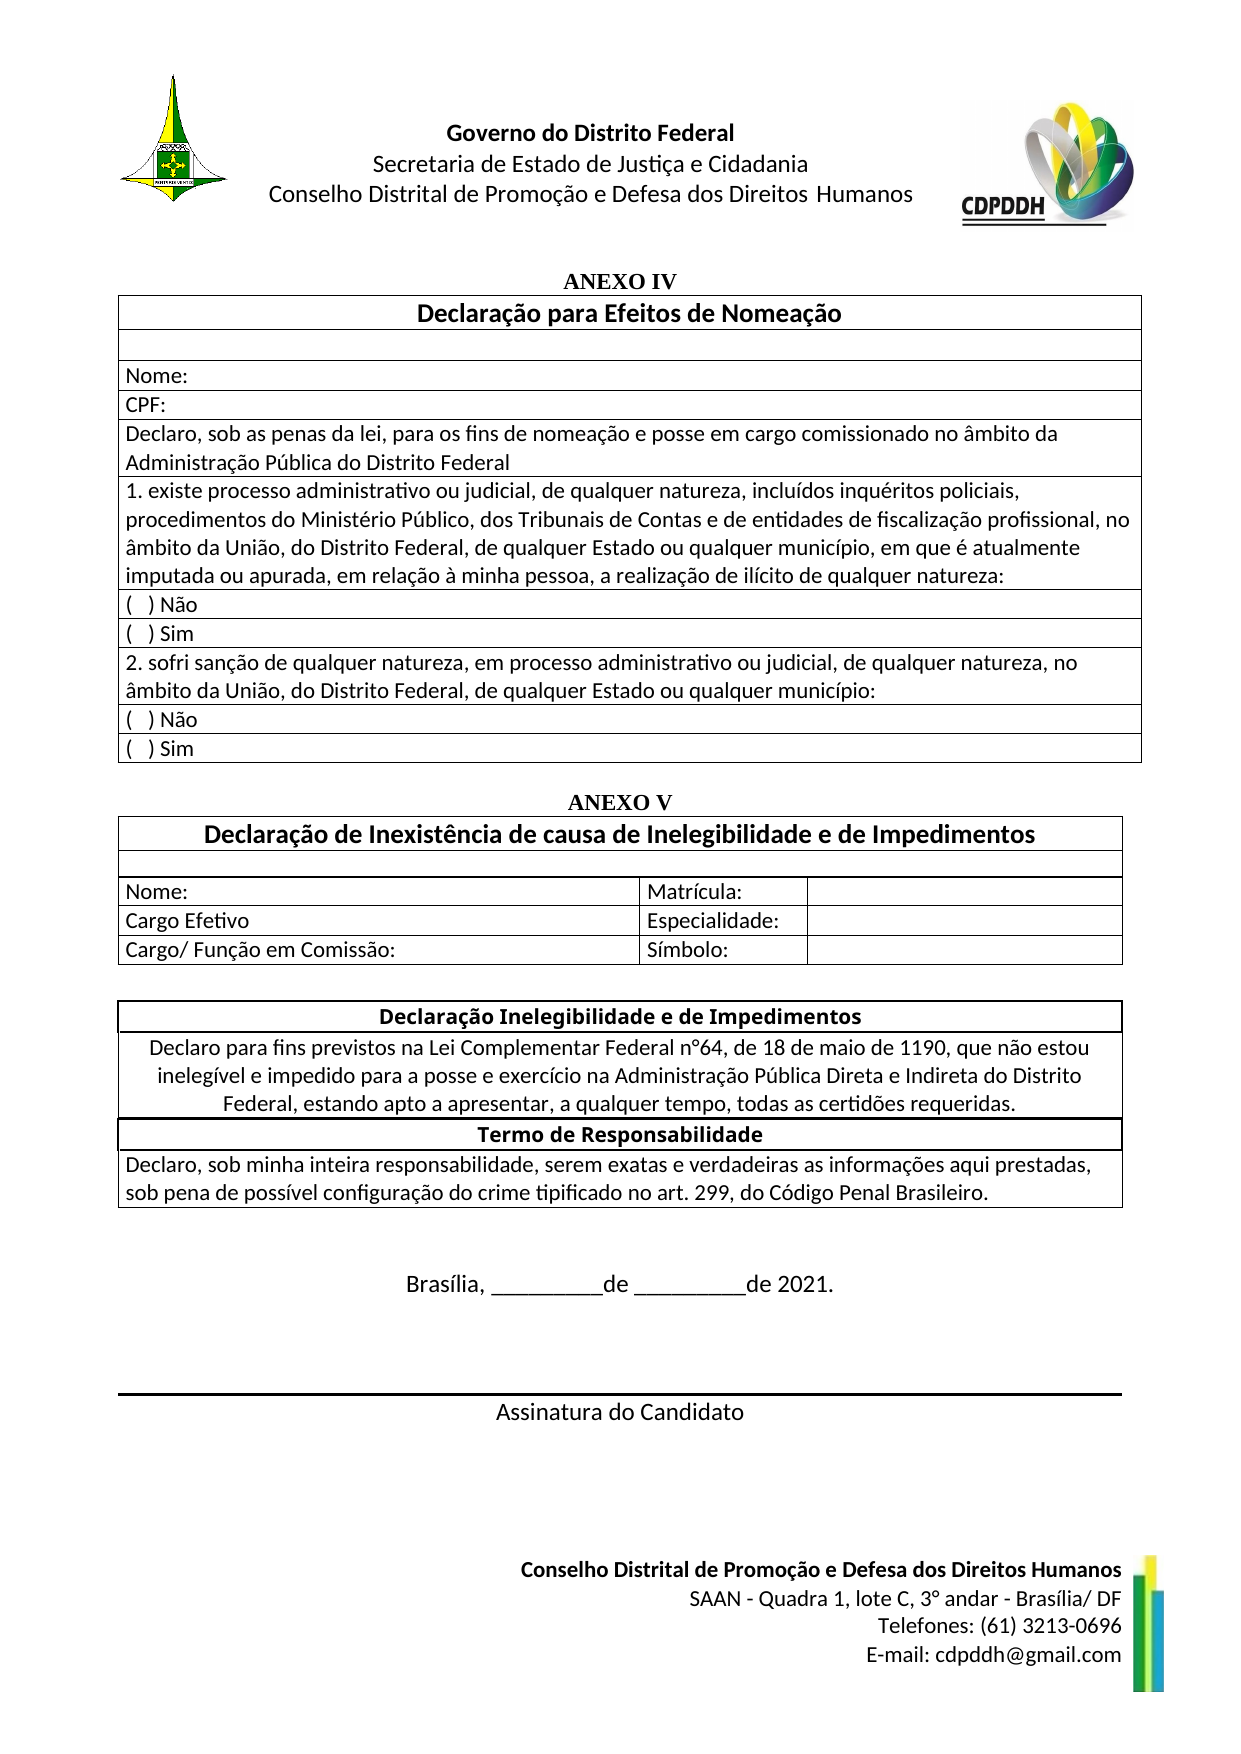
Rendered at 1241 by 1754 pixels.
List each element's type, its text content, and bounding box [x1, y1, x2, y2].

table_cell Nome: [119, 361, 1141, 389]
table_cell ( ) Não [119, 705, 1141, 733]
table_cell [808, 936, 1122, 963]
table_header Declaração para Efeitos de Nomeação [119, 296, 1141, 329]
table_cell 2. sofri sanção de qualquer natureza, em processo administrativo ou judicial, de qualquer natureza, no âmbito da União, do Distrito Federal, de qualquer Estado ou qualquer município: [119, 648, 1141, 704]
text ANEXO IV [118, 268, 1122, 295]
picture [959, 100, 1135, 232]
picture [1133, 1555, 1164, 1692]
table_cell Declaro, sob as penas da lei, para os fins de nomeação e posse em cargo comissionado no âmbito da Administração Pública do Distrito Federal [119, 420, 1141, 476]
table_cell Cargo Efetivo [119, 906, 639, 934]
table_cell Nome: [119, 878, 639, 905]
table_cell Matrícula: [640, 878, 807, 905]
text ANEXO V [118, 789, 1122, 816]
table_cell ( ) Sim [119, 619, 1141, 647]
table_cell Especialidade: [640, 906, 807, 934]
picture [118, 71, 230, 203]
table_cell [119, 330, 1141, 360]
table_header Declaração de Inexistência de causa de Inelegibilidade e de Impedimentos [119, 817, 1122, 850]
table_cell Declaro para fins previstos na Lei Complementar Federal n°64, de 18 de maio de 1190, que não estou inelegível e impedido para a posse e exercício na Administração Pública Direta e Indireta do Distrito Federal, estando apto a apresentar, a qualquer tempo, todas as certidões requeridas. [119, 1032, 1122, 1117]
table_cell Símbolo: [640, 936, 807, 963]
table_cell Declaro, sob minha inteira responsabilidade, serem exatas e verdadeiras as informações aqui prestadas, sob pena de possível configuração do crime tipificado no art. 299, do Código Penal Brasileiro. [119, 1150, 1122, 1207]
text Brasília, _________de _________de 2021. [118, 1269, 1122, 1299]
text Assinatura do Candidato [118, 1396, 1122, 1426]
table_cell ( ) Sim [119, 734, 1141, 762]
table_cell [119, 851, 1122, 876]
table_header Termo de Responsabilidade [119, 1120, 1121, 1148]
table_cell CPF: [119, 391, 1141, 418]
table_cell ( ) Não [119, 590, 1141, 618]
table_cell 1. existe processo administrativo ou judicial, de qualquer natureza, incluídos inquéritos policiais, procedimentos do Ministério Público, dos Tribunais de Contas e de entidades de fiscalização profissional, no âmbito da União, do Distrito Federal, de qualquer Estado ou qualquer município, em que é atualmente imputada ou apurada, em relação à minha pessoa, a realização de ilícito de qualquer natureza: [119, 477, 1141, 589]
table_header Declaração Inelegibilidade e de Impedimentos [119, 1002, 1121, 1031]
table_cell Cargo/ Função em Comissão: [119, 936, 639, 963]
table_cell [808, 878, 1122, 905]
table_cell [808, 906, 1122, 934]
